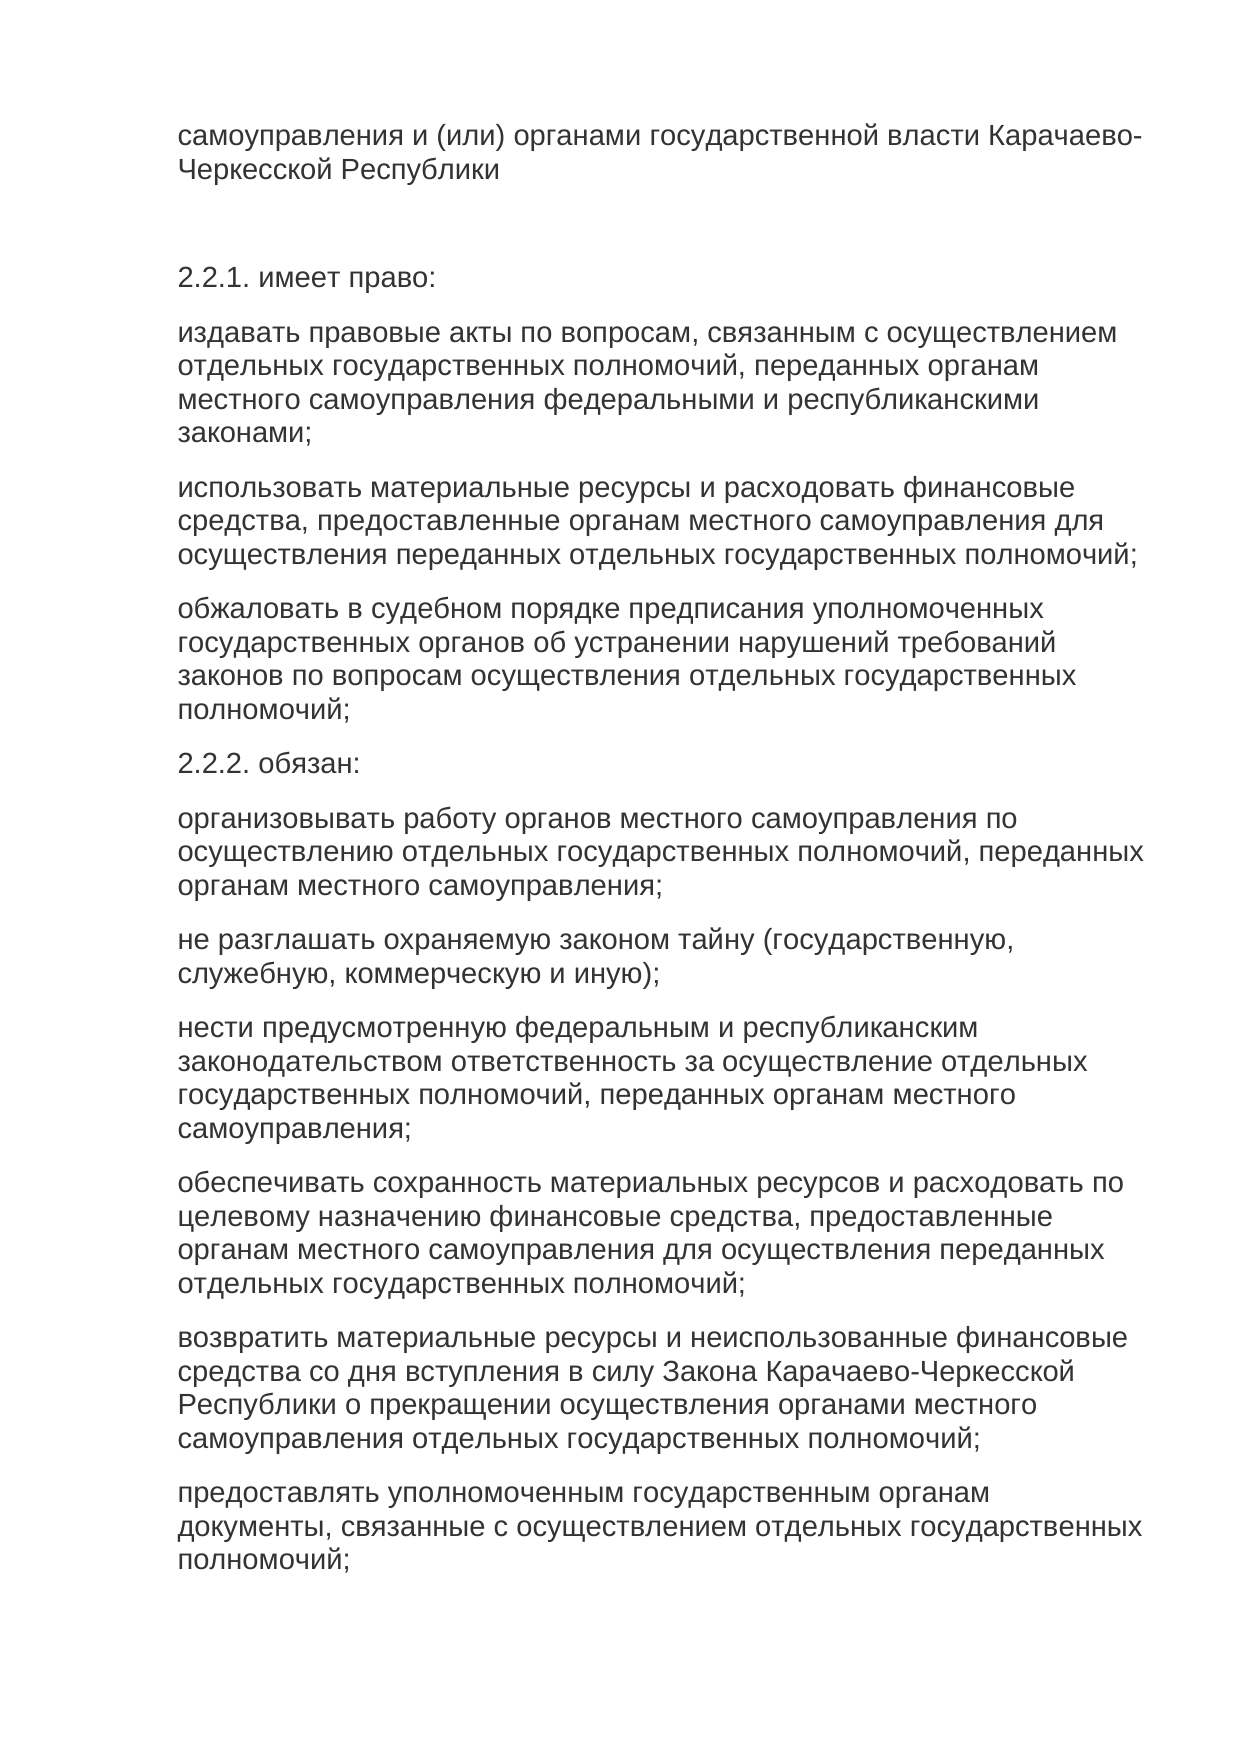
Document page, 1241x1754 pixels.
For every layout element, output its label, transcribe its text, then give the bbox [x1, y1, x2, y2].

text не разглашать охраняемую законом тайну (государственную, служебную, коммерческую и иную); [177, 922, 1152, 989]
text нести предусмотренную федеральным и республиканским законодательством ответственность за осуществление отдельных государственных полномочий, переданных органам местного самоуправления; [177, 1010, 1152, 1144]
text организовывать работу органов местного самоуправления по осуществлению отдельных государственных полномочий, переданных органам местного самоуправления; [177, 801, 1152, 901]
text обжаловать в судебном порядке предписания уполномоченных государственных органов об устранении нарушений требований законов по вопросам осуществления отдельных государственных полномочий; [177, 591, 1152, 725]
text использовать материальные ресурсы и расходовать финансовые средства, предоставленные органам местного самоуправления для осуществления переданных отдельных государственных полномочий; [177, 470, 1152, 570]
text обеспечивать сохранность материальных ресурсов и расходовать по целевому назначению финансовые средства, предоставленные органам местного самоуправления для осуществления переданных отдельных государственных полномочий; [177, 1165, 1152, 1299]
text издавать правовые акты по вопросам, связанным с осуществлением отдельных государственных полномочий, переданных органам местного самоуправления федеральными и республиканскими законами; [177, 315, 1152, 449]
text 2.2.1. имеет право: [177, 260, 1152, 294]
text возвратить материальные ресурсы и неиспользованные финансовые средства со дня вступления в силу Закона Карачаево-Черкесской Республики о прекращении осуществления органами местного самоуправления отдельных государственных полномочий; [177, 1320, 1152, 1454]
text 2.2.2. обязан: [177, 746, 1152, 780]
text предоставлять уполномоченным государственным органам документы, связанные с осуществлением отдельных государственных полномочий; [177, 1475, 1152, 1576]
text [177, 118, 1152, 185]
